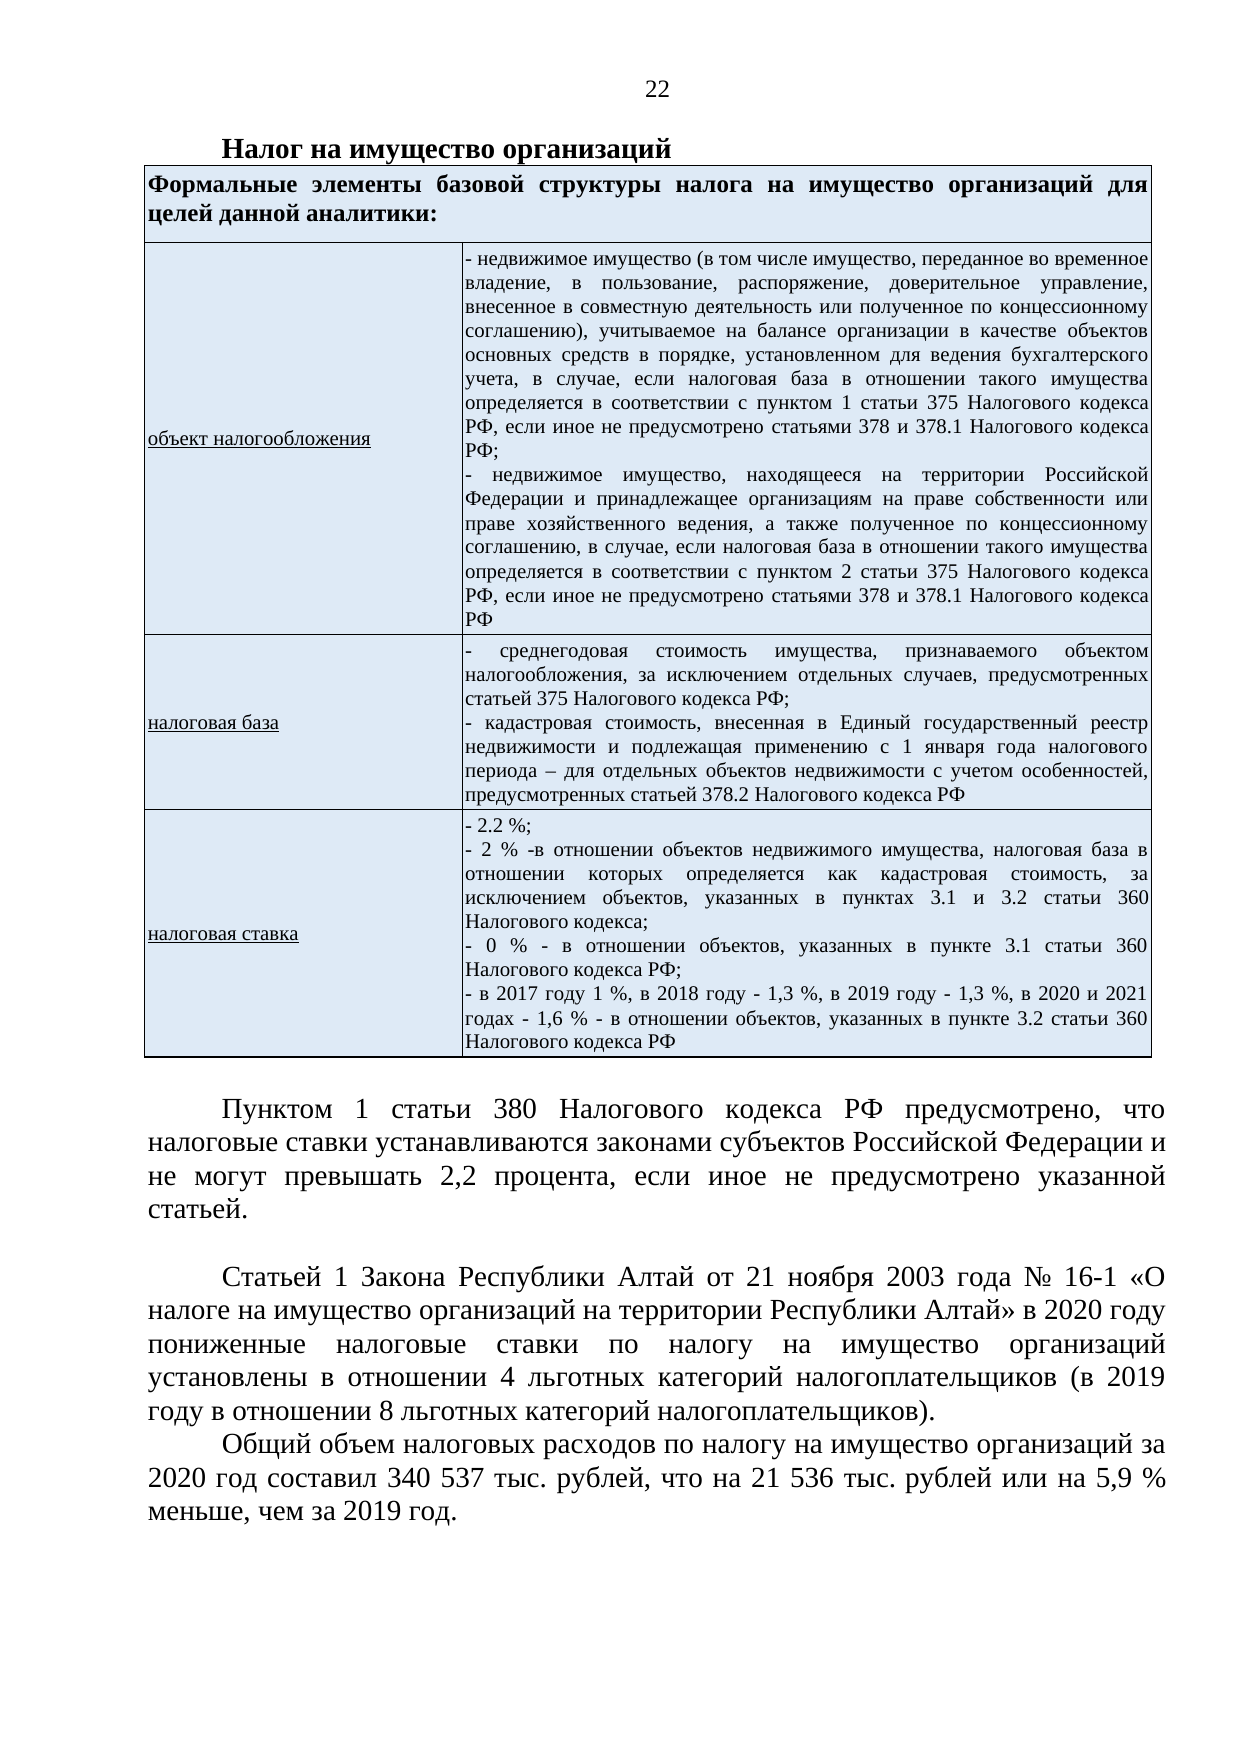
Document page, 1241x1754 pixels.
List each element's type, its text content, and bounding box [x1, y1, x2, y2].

text Налог на имущество организаций [148, 131, 1167, 165]
table_cell - среднегодовая стоимость имущества, признаваемого объектом налогообложения, за исключением отдельных случаев, предусмотренных статьей 375 Налогового кодекса РФ; - кадастровая стоимость, внесенная в Единый государственный реестр недвижимости и подлежащая применению с 1 января года налогового периода – для отдельных объектов недвижимости с учетом особенностей, предусмотренных статьей 378.2 Налогового кодекса РФ [463, 635, 1151, 809]
table_cell объект налогообложения [145, 243, 462, 634]
table_cell налоговая ставка [145, 810, 462, 1056]
table_cell - недвижимое имущество (в том числе имущество, переданное во временное владение, в пользование, распоряжение, доверительное управление, внесенное в совместную деятельность или полученное по концессионному соглашению), учитываемое на балансе организации в качестве объектов основных средств в порядке, установленном для ведения бухгалтерского учета, в случае, если налоговая база в отношении такого имущества определяется в соответствии с пунктом 1 статьи 375 Налогового кодекса РФ, если иное не предусмотрено статьями 378 и 378.1 Налогового кодекса РФ; - недвижимое имущество, находящееся на территории Российской Федерации и принадлежащее организациям на праве собственности или праве хозяйственного ведения, а также полученное по концессионному соглашению, в случае, если налоговая база в отношении такого имущества определяется в соответствии с пунктом 2 статьи 375 Налогового кодекса РФ, если иное не предусмотрено статьями 378 и 378.1 Налогового кодекса РФ [463, 243, 1151, 634]
text Пунктом 1 статьи 380 Налогового кодекса РФ предусмотрено, что налоговые ставки устанавливаются законами субъектов Российской Федерации и не могут превышать 2,2 процента, если иное не предусмотрено указанной статьей. [148, 1091, 1167, 1225]
text Общий объем налоговых расходов по налогу на имущество организаций за 2020 год составил 340 537 тыс. рублей, что на 21 536 тыс. рублей или на 5,9 % меньше, чем за 2019 год. [148, 1426, 1167, 1527]
table_header Формальные элементы базовой структуры налога на имущество организаций для целей данной аналитики: [145, 166, 1151, 242]
table_cell налоговая база [145, 635, 462, 809]
table_cell - 2.2 %; - 2 % -в отношении объектов недвижимого имущества, налоговая база в отношении которых определяется как кадастровая стоимость, за исключением объектов, указанных в пунктах 3.1 и 3.2 статьи 360 Налогового кодекса; - 0 % - в отношении объектов, указанных в пункте 3.1 статьи 360 Налогового кодекса РФ; - в 2017 году 1 %, в 2018 году - 1,3 %, в 2019 году - 1,3 %, в 2020 и 2021 годах - 1,6 % - в отношении объектов, указанных в пункте 3.2 статьи 360 Налогового кодекса РФ [463, 810, 1151, 1056]
text Статьей 1 Закона Республики Алтай от 21 ноября 2003 года № 16-1 «О налоге на имущество организаций на территории Республики Алтай» в 2020 году пониженные налоговые ставки по налогу на имущество организаций установлены в отношении 4 льготных категорий налогоплательщиков (в 2019 году в отношении 8 льготных категорий налогоплательщиков). [148, 1259, 1167, 1426]
